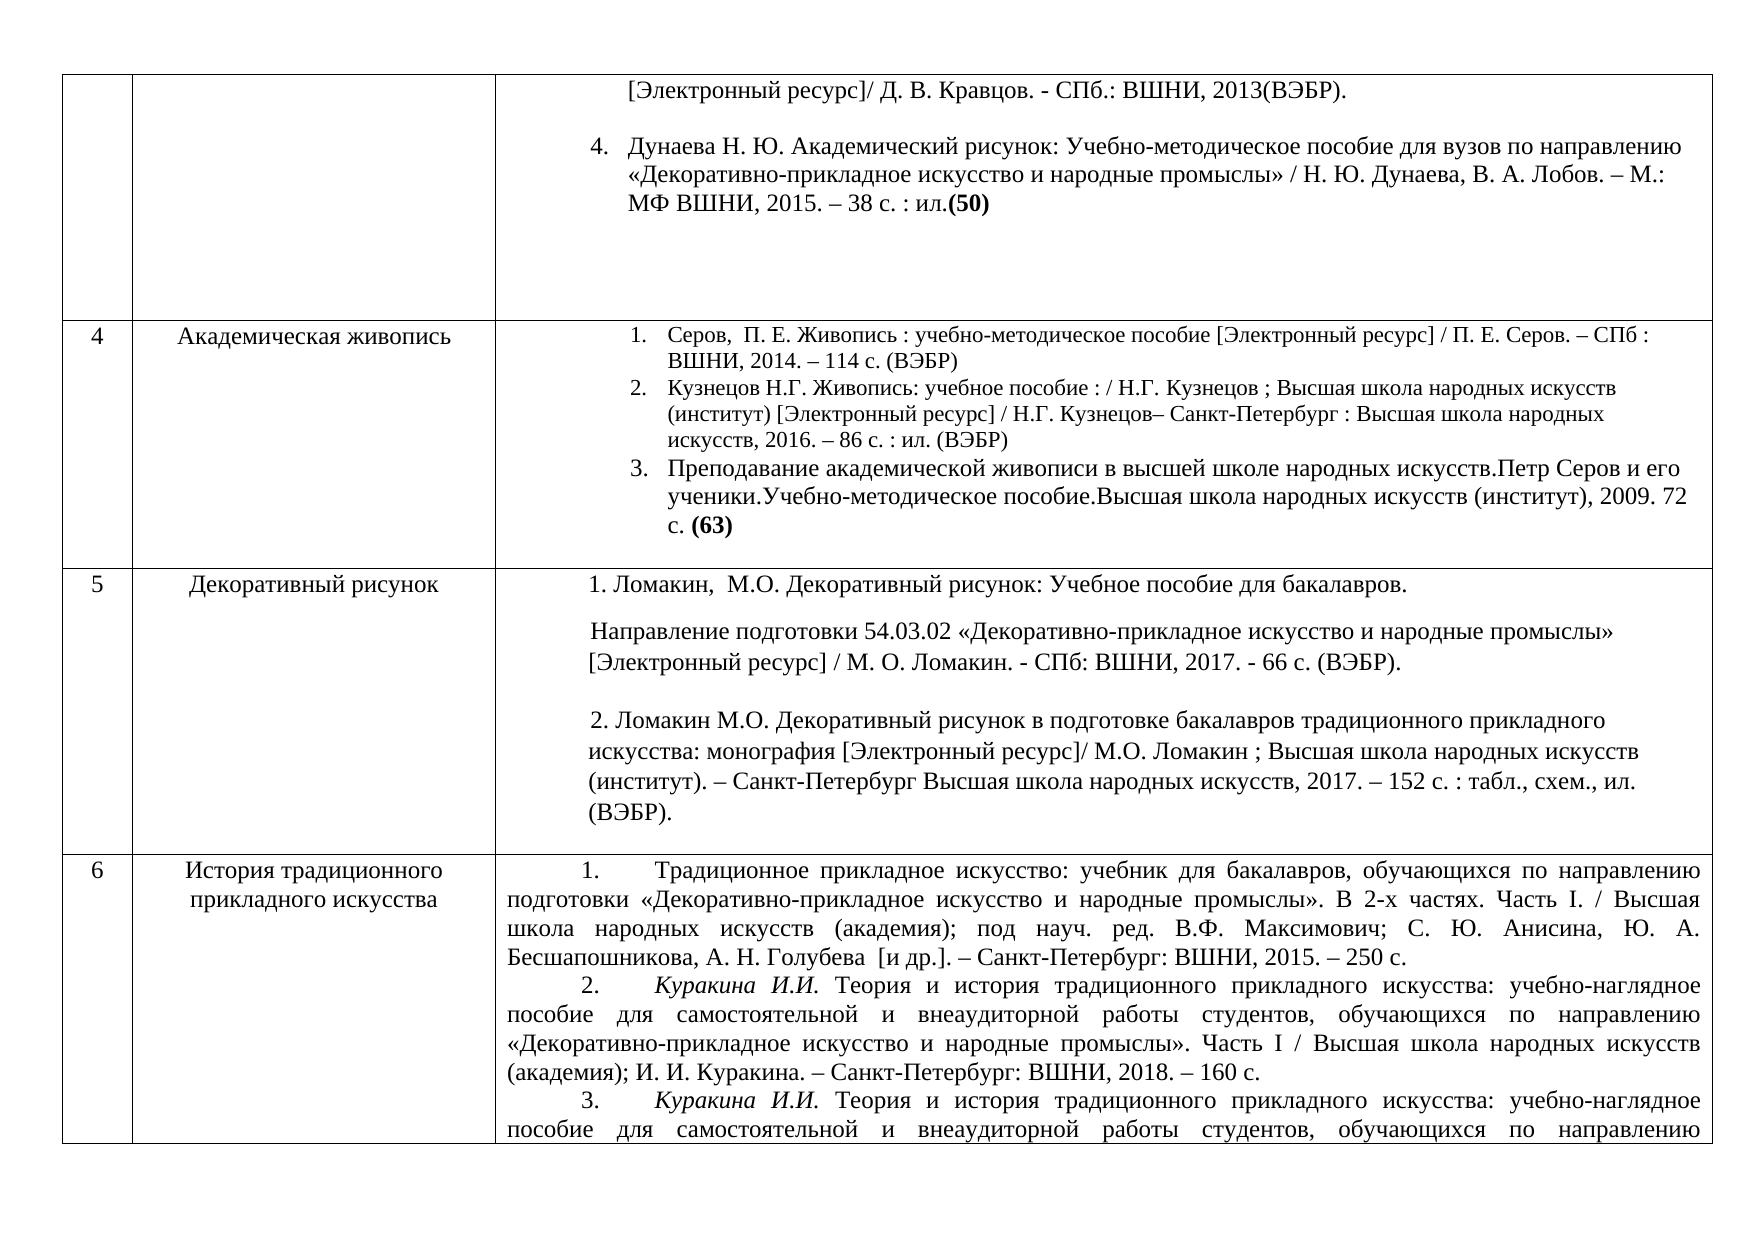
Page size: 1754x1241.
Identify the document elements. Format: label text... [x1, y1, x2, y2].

table_cell 4 [63, 321, 132, 568]
table_cell 6 [63, 855, 132, 1143]
table_cell 5 [63, 569, 132, 854]
table_cell Академическая живопись [133, 321, 495, 568]
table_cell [133, 75, 495, 320]
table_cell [496, 855, 1712, 1143]
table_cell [496, 75, 1712, 320]
table_cell Декоративный рисунок [133, 569, 495, 854]
table_cell 1. Ломакин, М.О. Декоративный рисунок: Учебное пособие для бакалавров. Направление подготовки 54.03.02 «Декоративно-прикладное искусство и народные промыслы» [Электронный ресурс] / М. О. Ломакин. - СПб: ВШНИ, 2017. - 66 с. (ВЭБР). 2. Ломакин М.О. Декоративный рисунок в подготовке бакалавров традиционного прикладного искусства: монография [Электронный ресурс]/ М.О. Ломакин ; Высшая школа народных искусств (институт). – Санкт-Петербург Высшая школа народных искусств, 2017. – 152 с. : табл., схем., ил. (ВЭБР). [496, 569, 1712, 854]
table_cell 3 [63, 75, 132, 320]
table_cell Серов, П. Е. Живопись : учебно-методическое пособие [Электронный ресурс] / П. Е. Серов. – СПб : ВШНИ, 2014. – 114 с. (ВЭБР) Кузнецов Н.Г. Живопись: учебное пособие : / Н.Г. Кузнецов ; Высшая школа народных искусств (институт) [Электронный ресурс] / Н.Г. Кузнецов– Санкт-Петербург : Высшая школа народных искусств, 2016. – 86 с. : ил. (ВЭБР) Преподавание академической живописи в высшей школе народных искусств.Петр Серов и его ученики.Учебно-методическое пособие.Высшая школа народных искусств (институт), 2009. 72 с. (63) [496, 321, 1712, 568]
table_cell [133, 855, 495, 1143]
